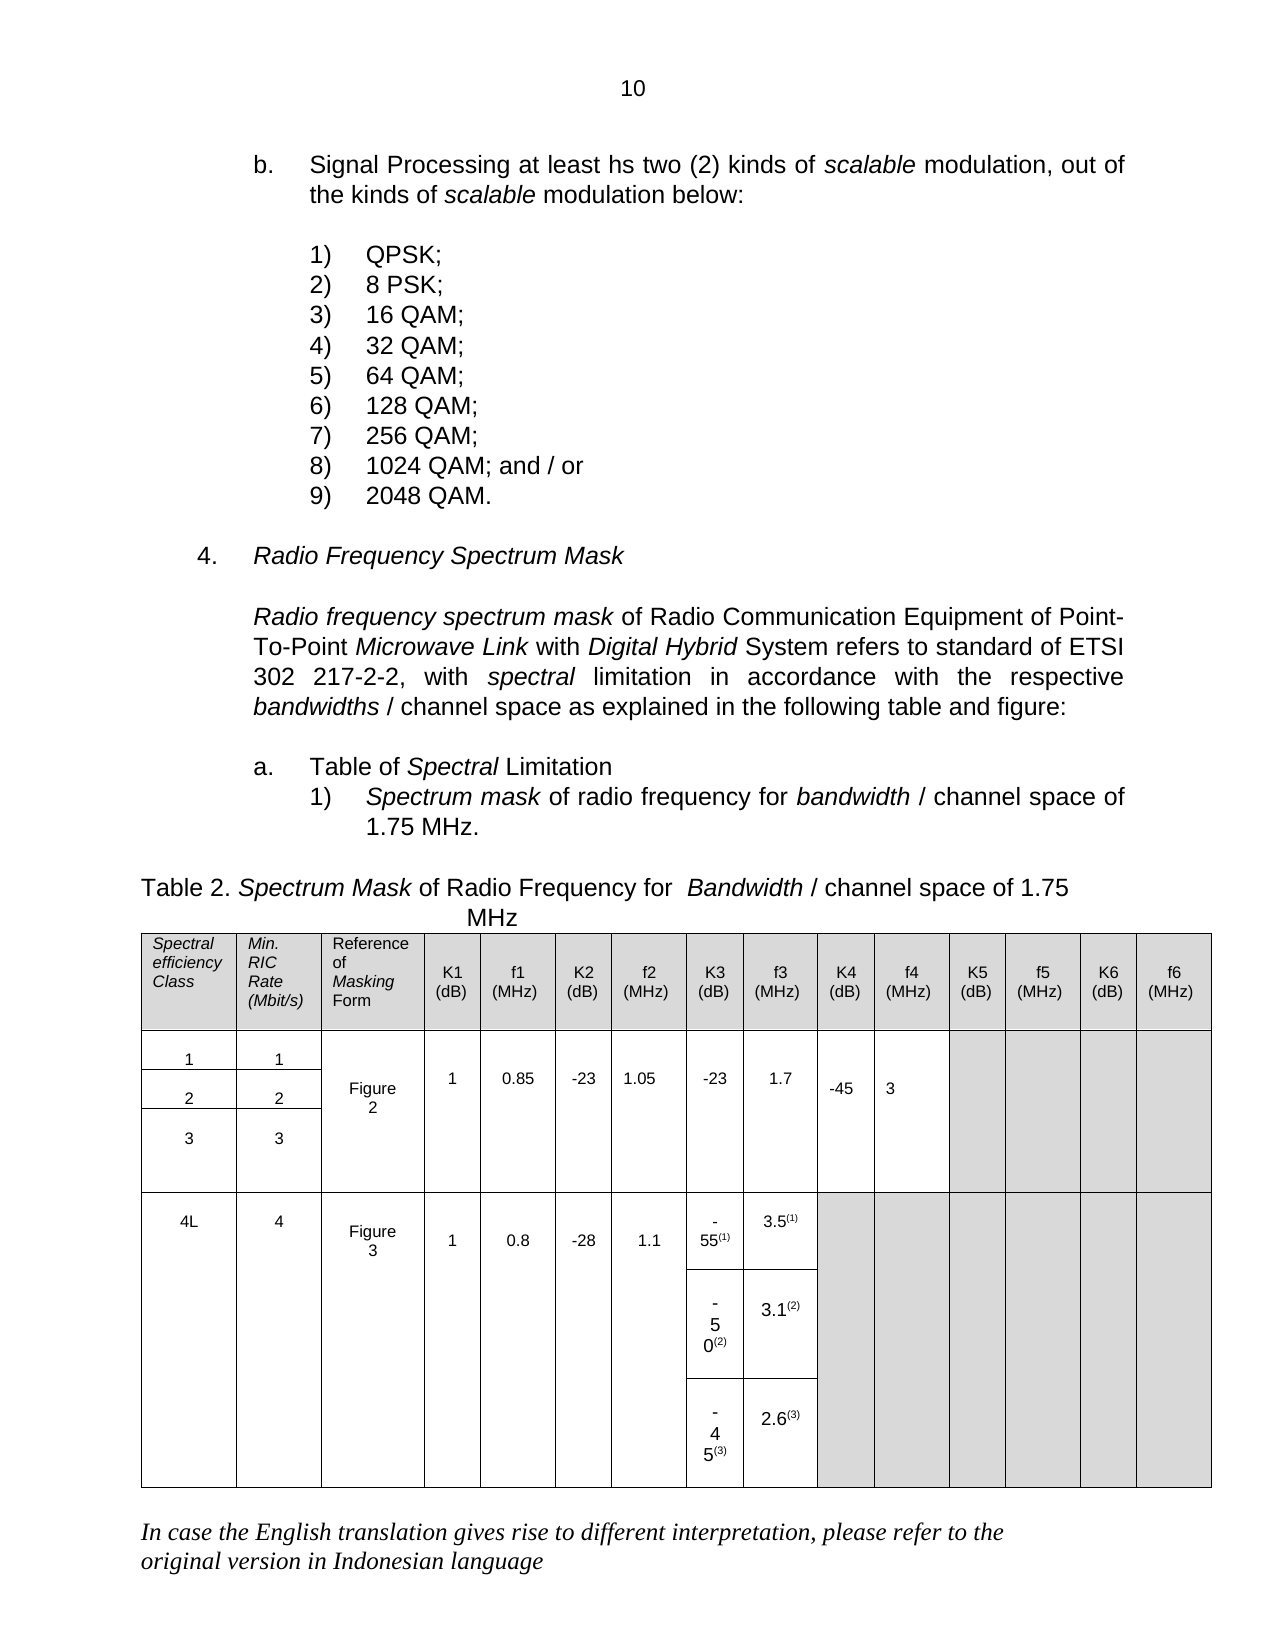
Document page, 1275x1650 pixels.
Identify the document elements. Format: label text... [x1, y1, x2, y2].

table_cell [1006, 1193, 1080, 1487]
table_header K4 (dB) [818, 934, 874, 1029]
table_cell Figure 3 [322, 1193, 424, 1487]
table_cell -45(3) [687, 1379, 743, 1487]
table_cell [1081, 1031, 1136, 1192]
table_header f2 (MHz) [612, 934, 686, 1029]
text 2) 8 PSK; [309, 270, 1125, 299]
table_cell 3.1(2) [744, 1270, 817, 1378]
table_cell 0.8 [481, 1193, 555, 1487]
text 4. Radio Frequency Spectrum Mask [197, 541, 1125, 570]
table_cell 1.05 [612, 1031, 686, 1192]
table_header f1 (MHz) [481, 934, 555, 1029]
table_cell 3 [875, 1031, 949, 1192]
table_cell [818, 1193, 874, 1487]
table_header Reference of Masking Form [322, 934, 424, 1029]
table_cell -55(1) [687, 1193, 743, 1269]
text 7) 256 QAM; [309, 421, 1125, 450]
table_cell 3 [142, 1109, 236, 1192]
table_cell [1137, 1031, 1211, 1192]
text Table 2. Spectrum Mask of Radio Frequency for Bandwidth / channel space of 1.75 [141, 872, 1125, 901]
text 1) QPSK; [309, 240, 1125, 269]
table_cell 1 [142, 1031, 236, 1069]
table_header K2 (dB) [556, 934, 611, 1029]
table_cell -50(2) [687, 1270, 743, 1378]
table_header K6 (dB) [1081, 934, 1136, 1029]
table_cell -23 [687, 1031, 743, 1192]
text 9) 2048 QAM. [309, 481, 1125, 510]
table_header K1 (dB) [425, 934, 480, 1029]
table_cell [1137, 1193, 1211, 1487]
table_cell -23 [556, 1031, 611, 1192]
table_cell -28 [556, 1193, 611, 1487]
table_cell 2.6(3) [744, 1379, 817, 1487]
table_cell 1 [425, 1031, 480, 1192]
table_cell -45 [818, 1031, 874, 1192]
table_cell [950, 1031, 1005, 1192]
table_cell 1 [425, 1193, 480, 1487]
table_cell 0.85 [481, 1031, 555, 1192]
text Radio frequency spectrum mask of Radio Communication Equipment of Point-To-Point Microwave Link with Digital Hybrid System refers to standard of ETSI 302 217-2-2, with spectral limitation in accordance with the respective bandwidths / channel space as explained in the following table and figure: [197, 602, 1125, 721]
table_header f5 (MHz) [1006, 934, 1080, 1029]
table_header Spectral efficiency Class [142, 934, 236, 1029]
text 8) 1024 QAM; and / or [309, 451, 1125, 480]
table_cell [875, 1193, 949, 1487]
text 1) Spectrum mask of radio frequency for bandwidth / channel space of 1.75 MHz. [309, 782, 1125, 841]
table_header f3 (MHz) [744, 934, 817, 1029]
text 6) 128 QAM; [309, 391, 1125, 419]
table_cell [1081, 1193, 1136, 1487]
table_header K5 (dB) [950, 934, 1005, 1029]
table_cell Figure 2 [322, 1031, 424, 1192]
table_header K3 (dB) [687, 934, 743, 1029]
table_header f6 (MHz) [1137, 934, 1211, 1029]
text a. Table of Spectral Limitation [253, 752, 1125, 781]
table_cell 3.5(1) [744, 1193, 817, 1269]
table_cell 4 [237, 1193, 321, 1487]
text b. Signal Processing at least hs two (2) kinds of scalable modulation, out of the kinds of scalable modulation below: [253, 150, 1125, 209]
text 3) 16 QAM; [309, 301, 1125, 329]
table_cell 1.7 [744, 1031, 817, 1192]
table_cell [950, 1193, 1005, 1487]
text 5) 64 QAM; [309, 361, 1125, 389]
text 4) 32 QAM; [309, 331, 1125, 359]
table_cell 4L [142, 1193, 236, 1487]
table_cell [1006, 1031, 1080, 1192]
text MHz [141, 903, 1125, 931]
table_cell 1 [237, 1031, 321, 1069]
table_header f4 (MHz) [875, 934, 949, 1029]
table_cell 2 [237, 1070, 321, 1108]
table_cell 3 [237, 1109, 321, 1192]
table_cell 2 [142, 1070, 236, 1108]
table_header Min. RIC Rate (Mbit/s) [237, 934, 321, 1029]
table_cell 1.1 [612, 1193, 686, 1487]
